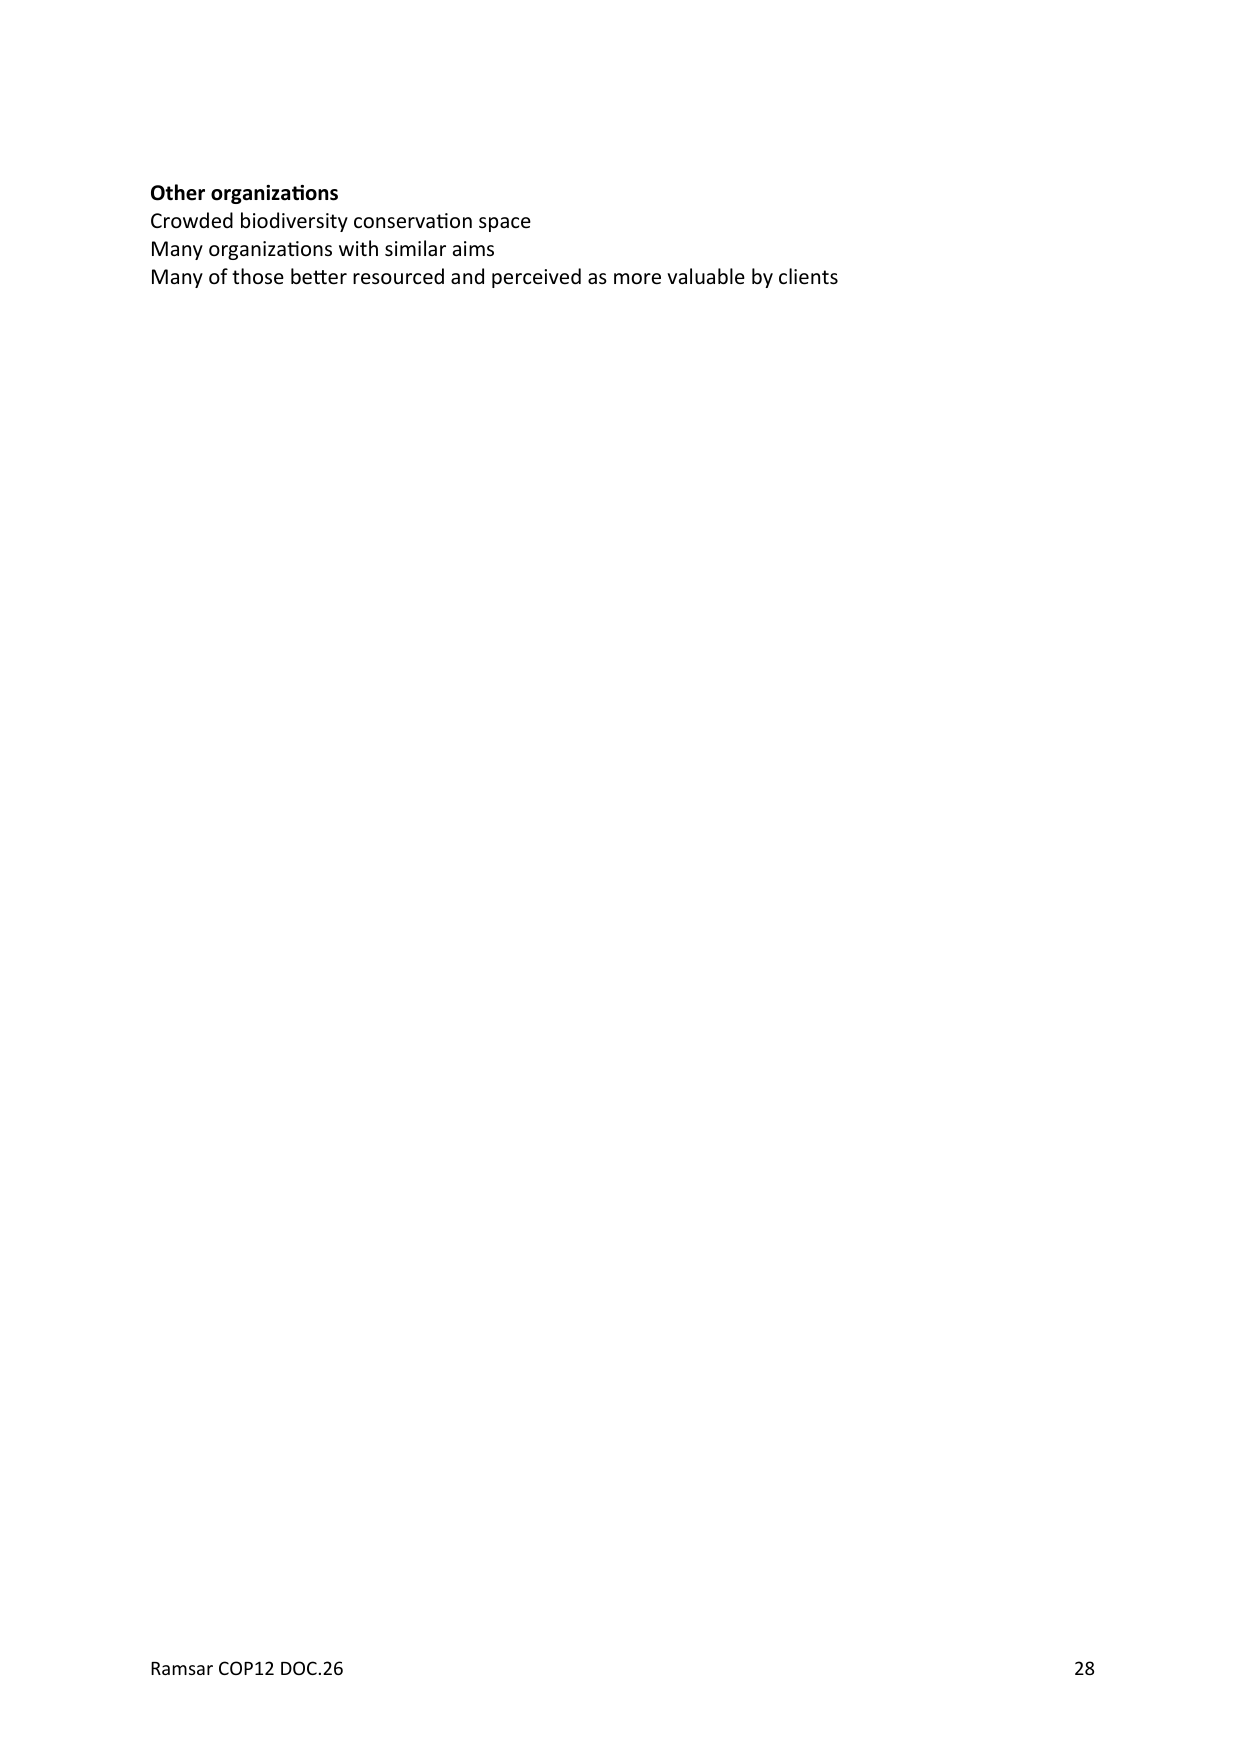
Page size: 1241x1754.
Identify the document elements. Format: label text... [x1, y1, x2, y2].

text Crowded biodiversity conservation space [150, 206, 1090, 234]
text Other organizations [150, 178, 1090, 206]
text Many of those better resourced and perceived as more valuable by clients [150, 262, 1090, 290]
text Many organizations with similar aims [150, 234, 1090, 262]
